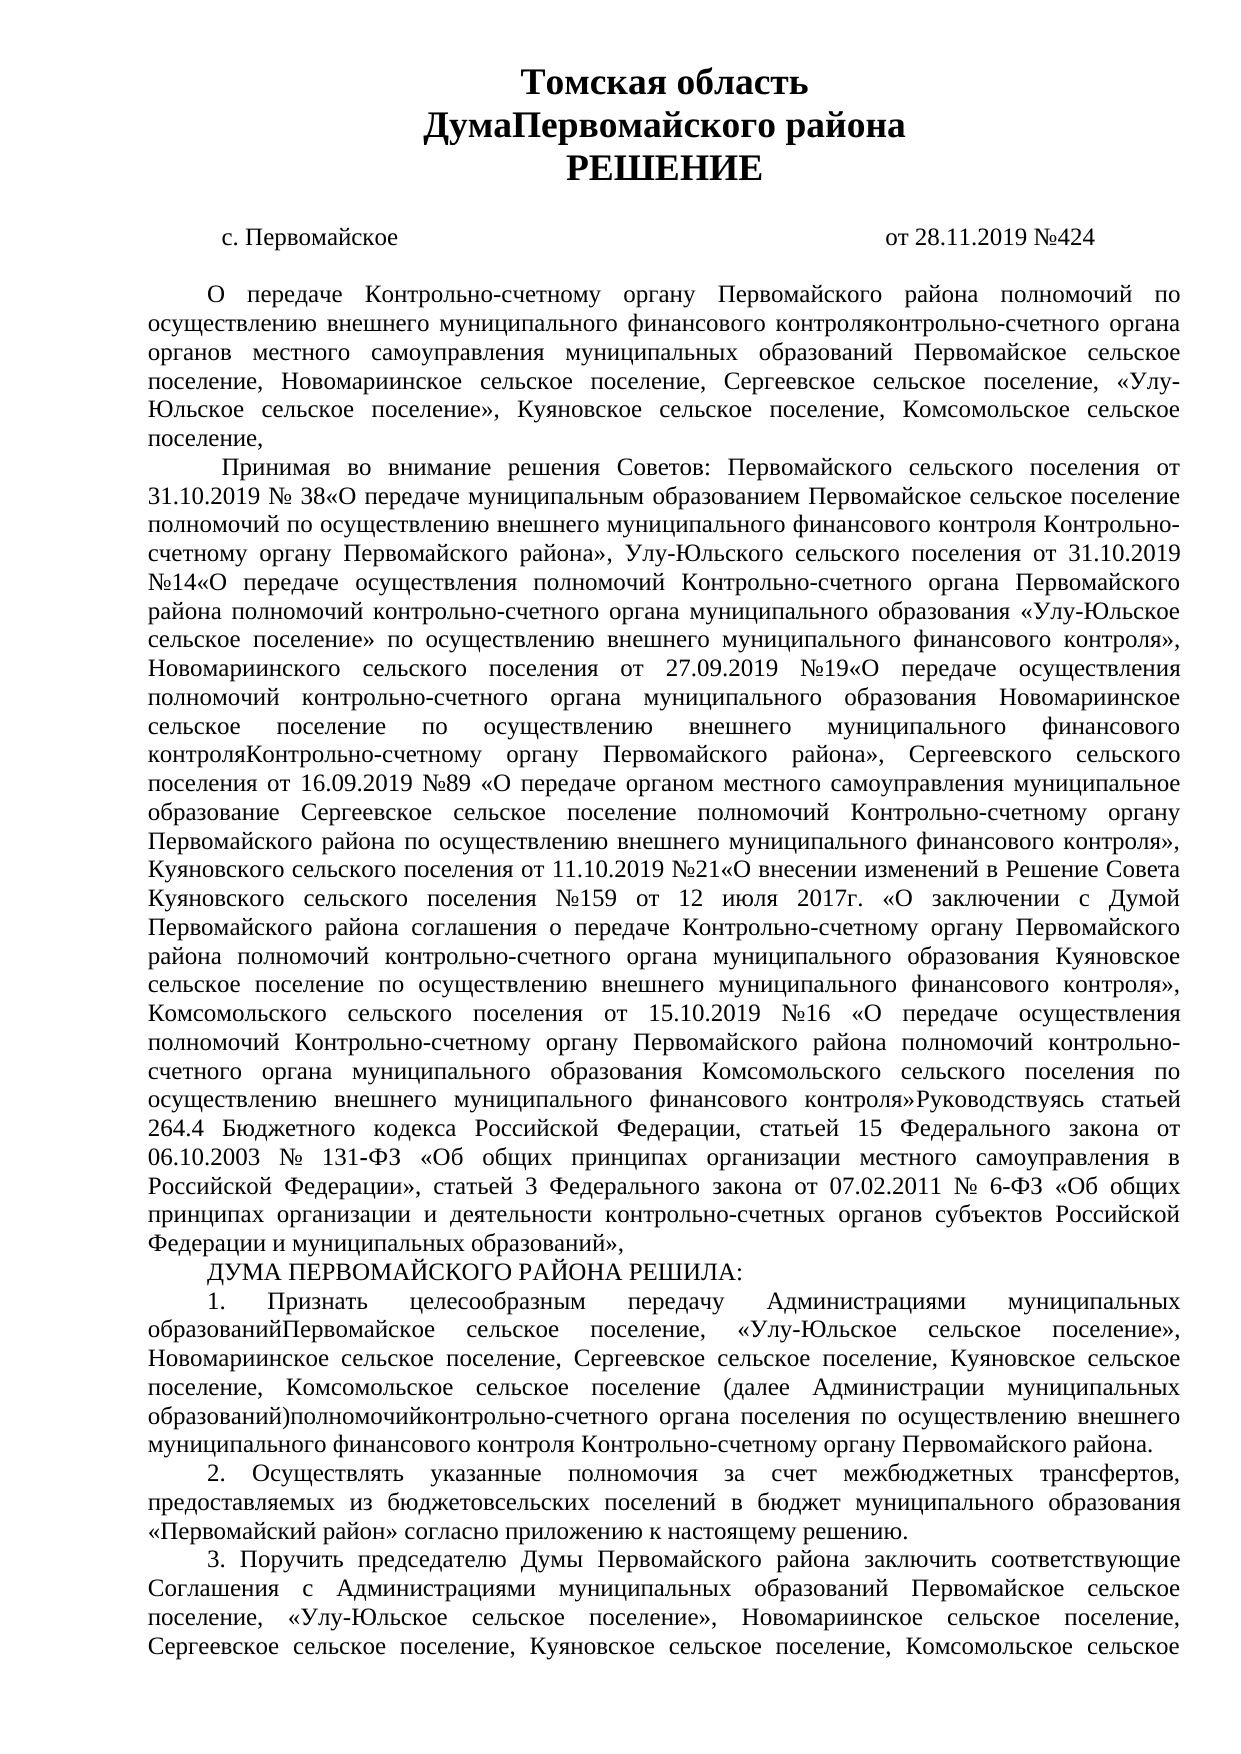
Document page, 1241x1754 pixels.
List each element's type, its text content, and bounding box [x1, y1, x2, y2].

text РЕШЕНИЕ [148, 145, 1181, 188]
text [148, 1544, 1181, 1659]
text с. Первомайское от 28.11.2019 №424 [148, 222, 1181, 251]
text ДУМА ПЕРВОМАЙСКОГО РАЙОНА РЕШИЛА: [148, 1257, 1181, 1286]
text О передаче Контрольно-счетному органу Первомайского района полномочий по осуществлению внешнего муниципального финансового контроляконтрольно-счетного органа органов местного самоуправления муниципальных образований Первомайское сельское поселение, Новомариинское сельское поселение, Сергеевское сельское поселение, «Улу-Юльское сельское поселение», Куяновское сельское поселение, Комсомольское сельское поселение, [148, 279, 1181, 452]
text 2. Осуществлять указанные полномочия за счет межбюджетных трансфертов, предоставляемых из бюджетовсельских поселений в бюджет муниципального образования «Первомайский район» согласно приложению к настоящему решению. [148, 1458, 1181, 1544]
text Томская область [148, 59, 1181, 102]
text 1. Признать целесообразным передачу Администрациями муниципальных образованийПервомайское сельское поселение, «Улу-Юльское сельское поселение», Новомариинское сельское поселение, Сергеевское сельское поселение, Куяновское сельское поселение, Комсомольское сельское поселение (далее Администрации муниципальных образований)полномочийконтрольно-счетного органа поселения по осуществлению внешнего муниципального финансового контроля Контрольно-счетному органу Первомайского района. [148, 1286, 1181, 1458]
text ДумаПервомайского района [148, 102, 1181, 145]
text Принимая во внимание решения Советов: Первомайского сельского поселения от 31.10.2019 № 38«О передаче муниципальным образованием Первомайское сельское поселение полномочий по осуществлению внешнего муниципального финансового контроля Контрольно-счетному органу Первомайского района», Улу-Юльского сельского поселения от 31.10.2019 №14«О передаче осуществления полномочий Контрольно-счетного органа Первомайского района полномочий контрольно-счетного органа муниципального образования «Улу-Юльское сельское поселение» по осуществлению внешнего муниципального финансового контроля», Новомариинского сельского поселения от 27.09.2019 №19«О передаче осуществления полномочий контрольно-счетного органа муниципального образования Новомариинское сельское поселение по осуществлению внешнего муниципального финансового контроляКонтрольно-счетному органу Первомайского района», Сергеевского сельского поселения от 16.09.2019 №89 «О передаче органом местного самоуправления муниципальное образование Сергеевское сельское поселение полномочий Контрольно-счетному органу Первомайского района по осуществлению внешнего муниципального финансового контроля», Куяновского сельского поселения от 11.10.2019 №21«О внесении изменений в Решение Совета Куяновского сельского поселения №159 от 12 июля 2017г. «О заключении с Думой Первомайского района соглашения о передаче Контрольно-счетному органу Первомайского района полномочий контрольно-счетного органа муниципального образования Куяновское сельское поселение по осуществлению внешнего муниципального финансового контроля», Комсомольского сельского поселения от 15.10.2019 №16 «О передаче осуществления полномочий Контрольно-счетному органу Первомайского района полномочий контрольно-счетного органа муниципального образования Комсомольского сельского поселения по осуществлению внешнего муниципального финансового контроля»Руководствуясь статьей 264.4 Бюджетного кодекса Российской Федерации, статьей 15 Федерального закона от 06.10.2003 № 131-ФЗ «Об общих принципах организации местного самоуправления в Российской Федерации», статьей 3 Федерального закона от 07.02.2011 № 6-ФЗ «Об общих принципах организации и деятельности контрольно-счетных органов субъектов Российской Федерации и муниципальных образований», [148, 452, 1181, 1257]
